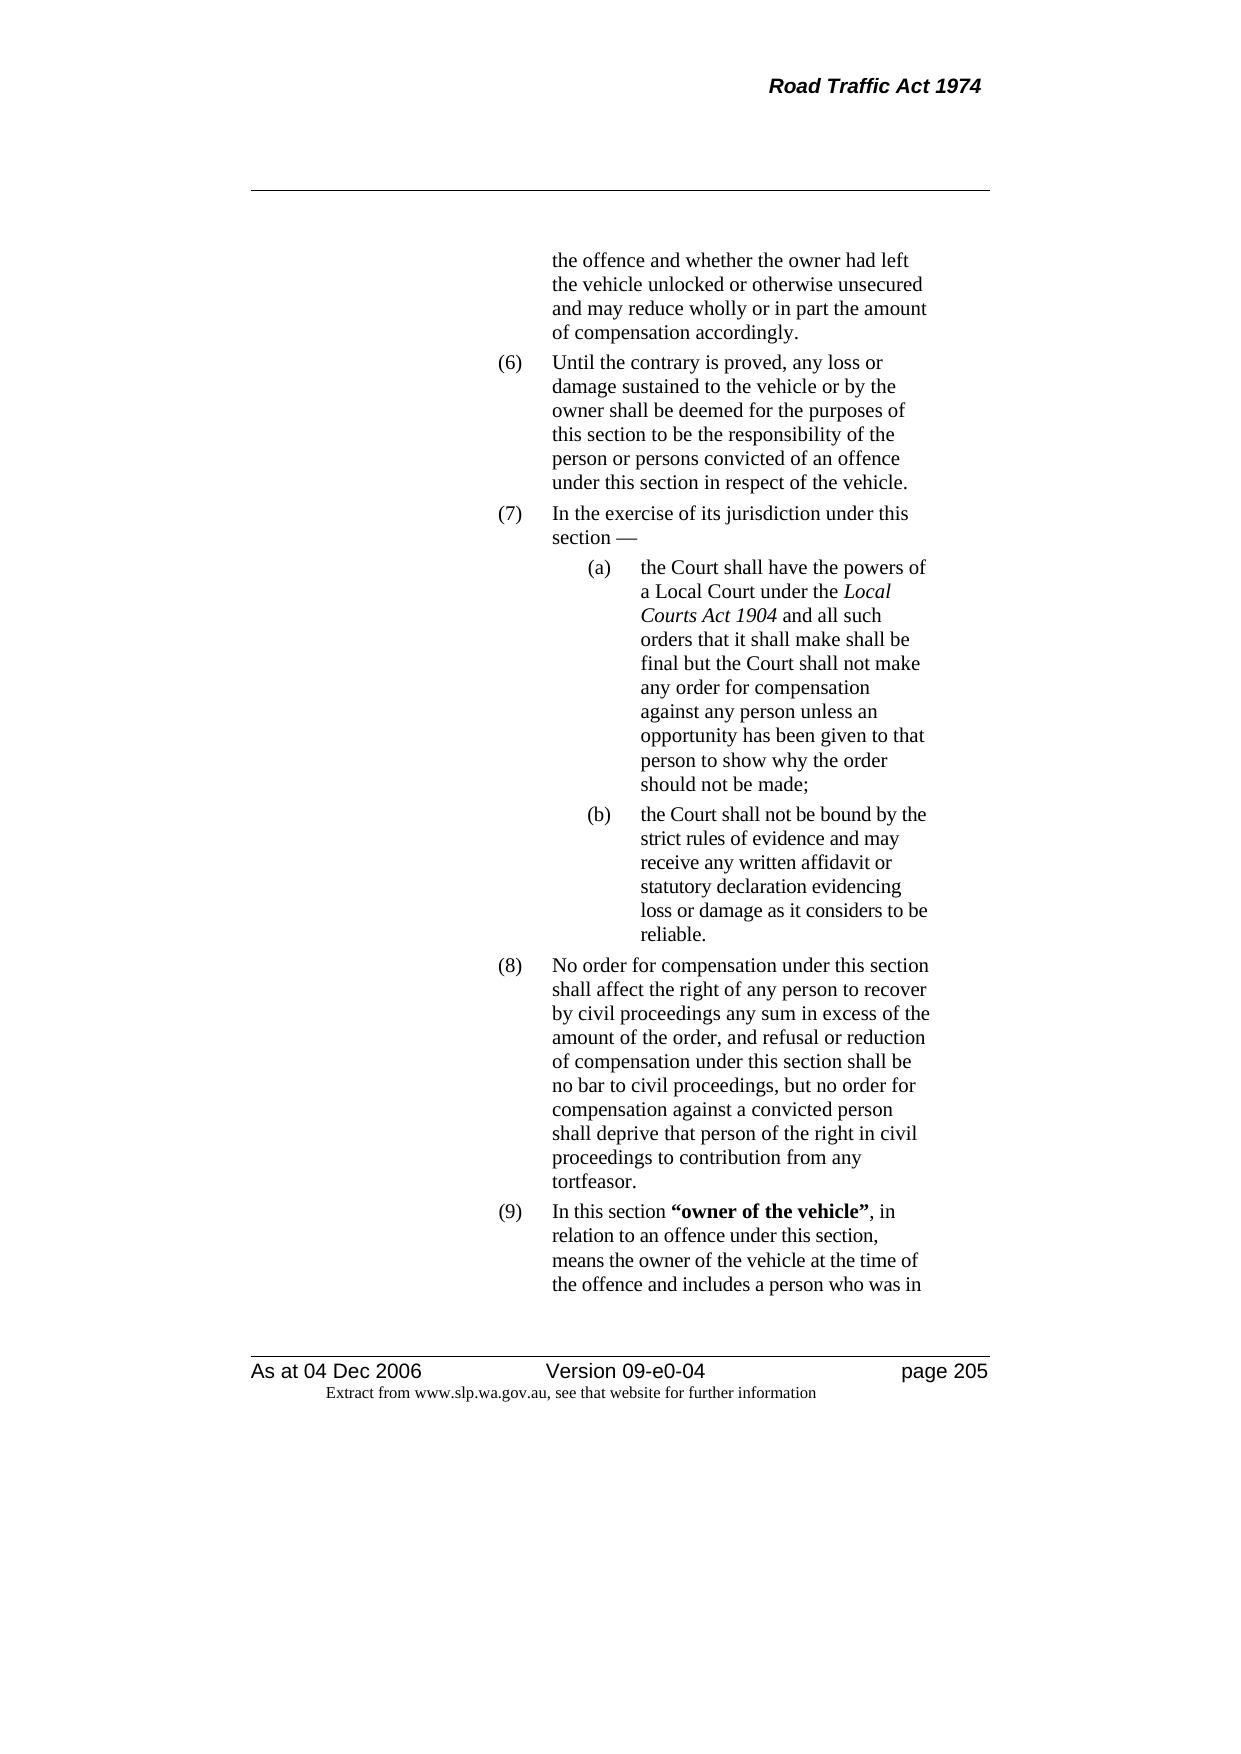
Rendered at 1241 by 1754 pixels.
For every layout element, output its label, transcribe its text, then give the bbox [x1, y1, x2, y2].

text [463, 247, 931, 344]
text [463, 1199, 931, 1296]
text (b) the Court shall not be bound by the strict rules of evidence and may receive any written affidavit or statutory declaration evidencing loss or damage as it considers to be reliable. [552, 802, 931, 946]
text (8) No order for compensation under this section shall affect the right of any person to recover by civil proceedings any sum in excess of the amount of the order, and refusal or reduction of compensation under this section shall be no bar to civil proceedings, but no order for compensation against a convicted person shall deprive that person of the right in civil proceedings to contribution from any tortfeasor. [463, 952, 931, 1193]
text (7) In the exercise of its jurisdiction under this section — [463, 501, 931, 549]
text (a) the Court shall have the powers of a Local Court under the Local Courts Act 1904 and all such orders that it shall make shall be final but the Court shall not make any order for compensation against any person unless an opportunity has been given to that person to show why the order should not be made; [552, 555, 931, 796]
text (6) Until the contrary is proved, any loss or damage sustained to the vehicle or by the owner shall be deemed for the purposes of this section to be the responsibility of the person or persons convicted of an offence under this section in respect of the vehicle. [463, 350, 931, 494]
